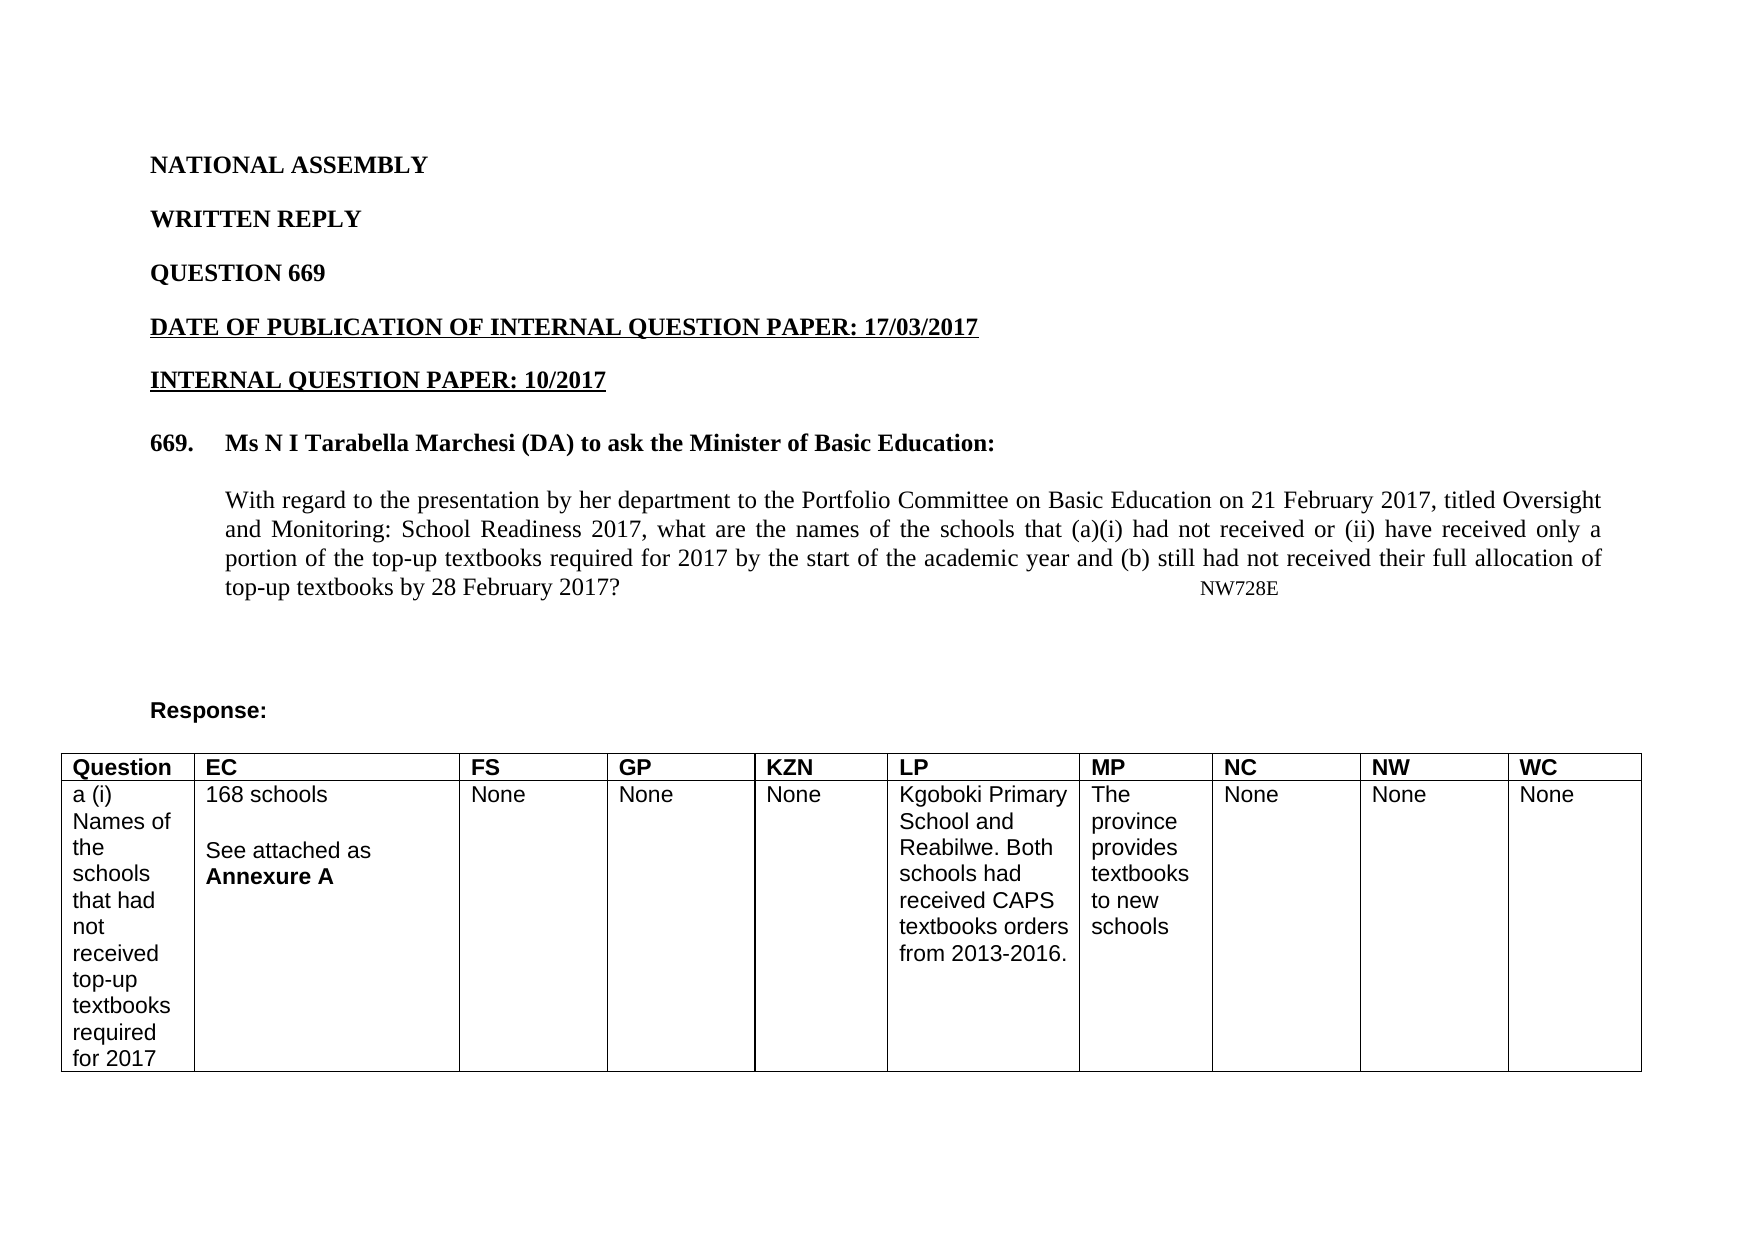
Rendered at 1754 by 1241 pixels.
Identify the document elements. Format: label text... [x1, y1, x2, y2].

text With regard to the presentation by her department to the Portfolio Committee on Basic Education on 21 February 2017, titled Oversight and Monitoring: School Readiness 2017, what are the names of the schools that (a)(i) had not received or (ii) have received only a portion of the top-up textbooks required for 2017 by the start of the academic year and (b) still had not received their full allocation of top-up textbooks by 28 February 2017? NW728E [225, 486, 1604, 601]
table_header FS [460, 754, 607, 780]
text NATIONAL ASSEMBLY [150, 150, 1604, 179]
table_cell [195, 781, 459, 1071]
table_header Question [62, 754, 194, 780]
table_cell None [1213, 781, 1360, 1071]
table_cell None [608, 781, 754, 1071]
table_header GP [608, 754, 754, 780]
table_header MP [1080, 754, 1212, 780]
table_header NW [1361, 754, 1508, 780]
table_header KZN [756, 754, 887, 780]
table_cell None [1361, 781, 1508, 1071]
text DATE OF PUBLICATION OF INTERNAL QUESTION PAPER: 17/03/2017 [150, 312, 1604, 340]
table_header EC [195, 754, 459, 780]
table_cell None [1509, 781, 1641, 1071]
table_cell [888, 781, 1079, 1071]
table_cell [1080, 781, 1212, 1071]
text Response: [150, 697, 1604, 724]
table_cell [62, 781, 194, 1071]
table_header LP [888, 754, 1079, 780]
table_header NC [1213, 754, 1360, 780]
table_cell None [756, 781, 887, 1071]
text INTERNAL QUESTION PAPER: 10/2017 [150, 365, 1604, 394]
table_header WC [1509, 754, 1641, 780]
table_cell None [460, 781, 607, 1071]
text QUESTION 669 [150, 258, 1604, 286]
text 669. Ms N I Tarabella Marchesi (DA) to ask the Minister of Basic Education: [150, 428, 1604, 456]
text WRITTEN REPLY [150, 204, 1604, 233]
